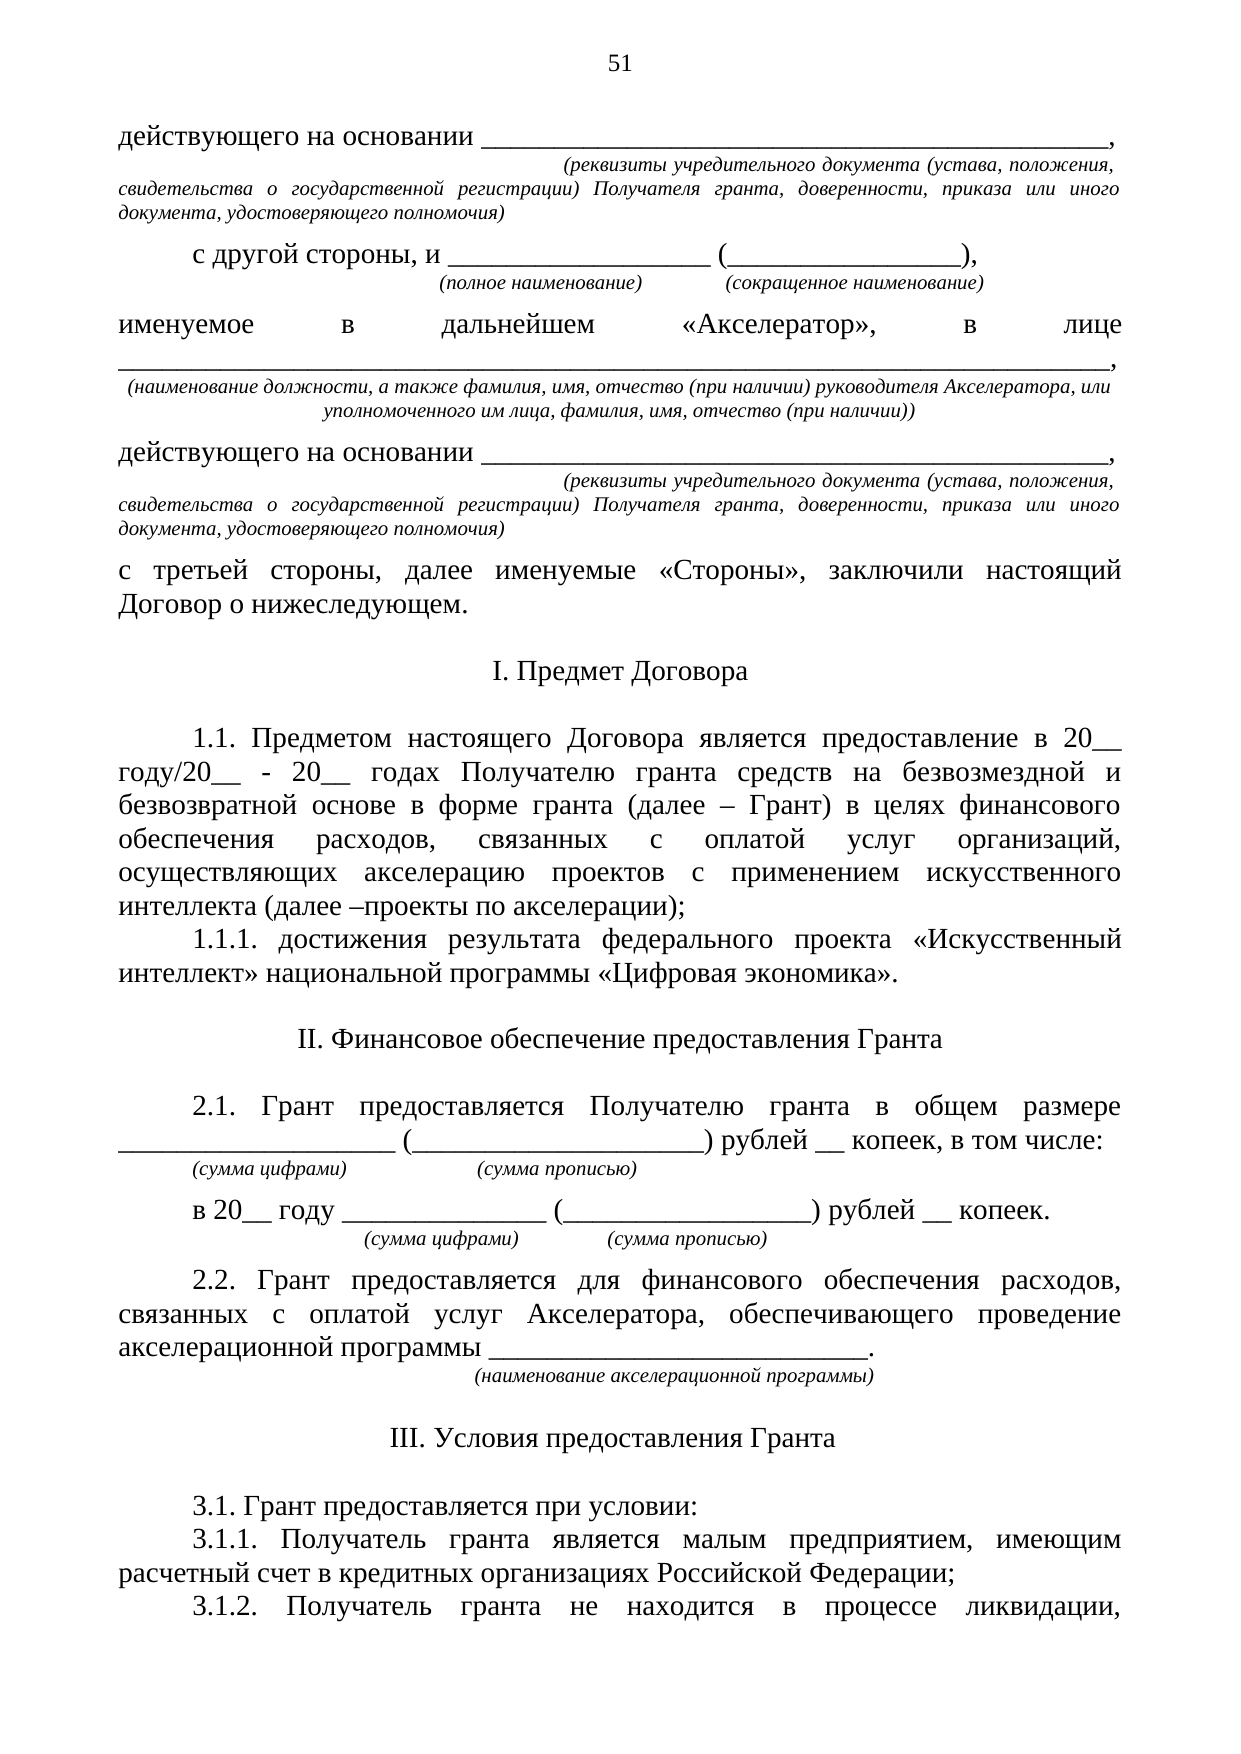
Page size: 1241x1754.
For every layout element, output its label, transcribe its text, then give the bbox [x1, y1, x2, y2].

text именуемое в дальнейшем «Акселератор», в лице ____________________________________________________________________, [118, 306, 1122, 373]
text III. Условия предоставления Гранта [103, 1421, 1122, 1454]
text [118, 1588, 1122, 1622]
text (наименование должности, а также фамилия, имя, отчество (при наличии) руководителя Акселератора, или уполномоченного им лица, фамилия, имя, отчество (при наличии)) [118, 373, 1122, 422]
text 1.1. Предметом настоящего Договора является предоставление в 20__ году/20__ - 20__ годах Получателю гранта средств на безвозмездной и безвозвратной основе в форме гранта (далее – Грант) в целях финансового обеспечения расходов, связанных с оплатой услуг организаций, осуществляющих акселерацию проектов с применением искусственного интеллекта (далее –проекты по акселерации); [118, 720, 1122, 921]
list (сумма цифрами) (сумма прописью) [192, 1156, 1122, 1180]
text 3.1. Грант предоставляется при условии: [118, 1488, 1122, 1521]
text 2.1. Грант предоставляется Получателю гранта в общем размере ___________________ (____________________) рублей __ копеек, в том числе: [118, 1088, 1122, 1156]
text с другой стороны, и __________________ (________________), [118, 236, 1122, 270]
text (наименование акселерационной программы) [118, 1363, 1122, 1387]
text II. Финансовое обеспечение предоставления Гранта [118, 1021, 1122, 1055]
text действующего на основании ___________________________________________, [118, 118, 1122, 152]
text (полное наименование) (сокращенное наименование) [118, 270, 1122, 294]
text 1.1.1. достижения результата федерального проекта «Искусственный интеллект» национальной программы «Цифровая экономика». [118, 921, 1122, 988]
text (реквизиты учредительного документа (устава, положения, свидетельства о государственной регистрации) Получателя гранта, доверенности, приказа или иного документа, удостоверяющего полномочия) [118, 152, 1122, 224]
text в 20__ году ______________ (_________________) рублей __ копеек. [118, 1192, 1122, 1226]
text действующего на основании ___________________________________________, [118, 434, 1122, 468]
text 3.1.1. Получатель гранта является малым предприятием, имеющим расчетный счет в кредитных организациях Российской Федерации; [118, 1521, 1122, 1588]
text (сумма цифрами) (сумма прописью) [118, 1226, 1122, 1250]
text с третьей стороны, далее именуемые «Стороны», заключили настоящий Договор о нижеследующем. [118, 552, 1122, 619]
text 2.2. Грант предоставляется для финансового обеспечения расходов, связанных с оплатой услуг Акселератора, обеспечивающего проведение акселерационной программы __________________________. [118, 1262, 1122, 1363]
text (реквизиты учредительного документа (устава, положения, свидетельства о государственной регистрации) Получателя гранта, доверенности, приказа или иного документа, удостоверяющего полномочия) [118, 468, 1122, 540]
text I. Предмет Договора [118, 653, 1122, 687]
